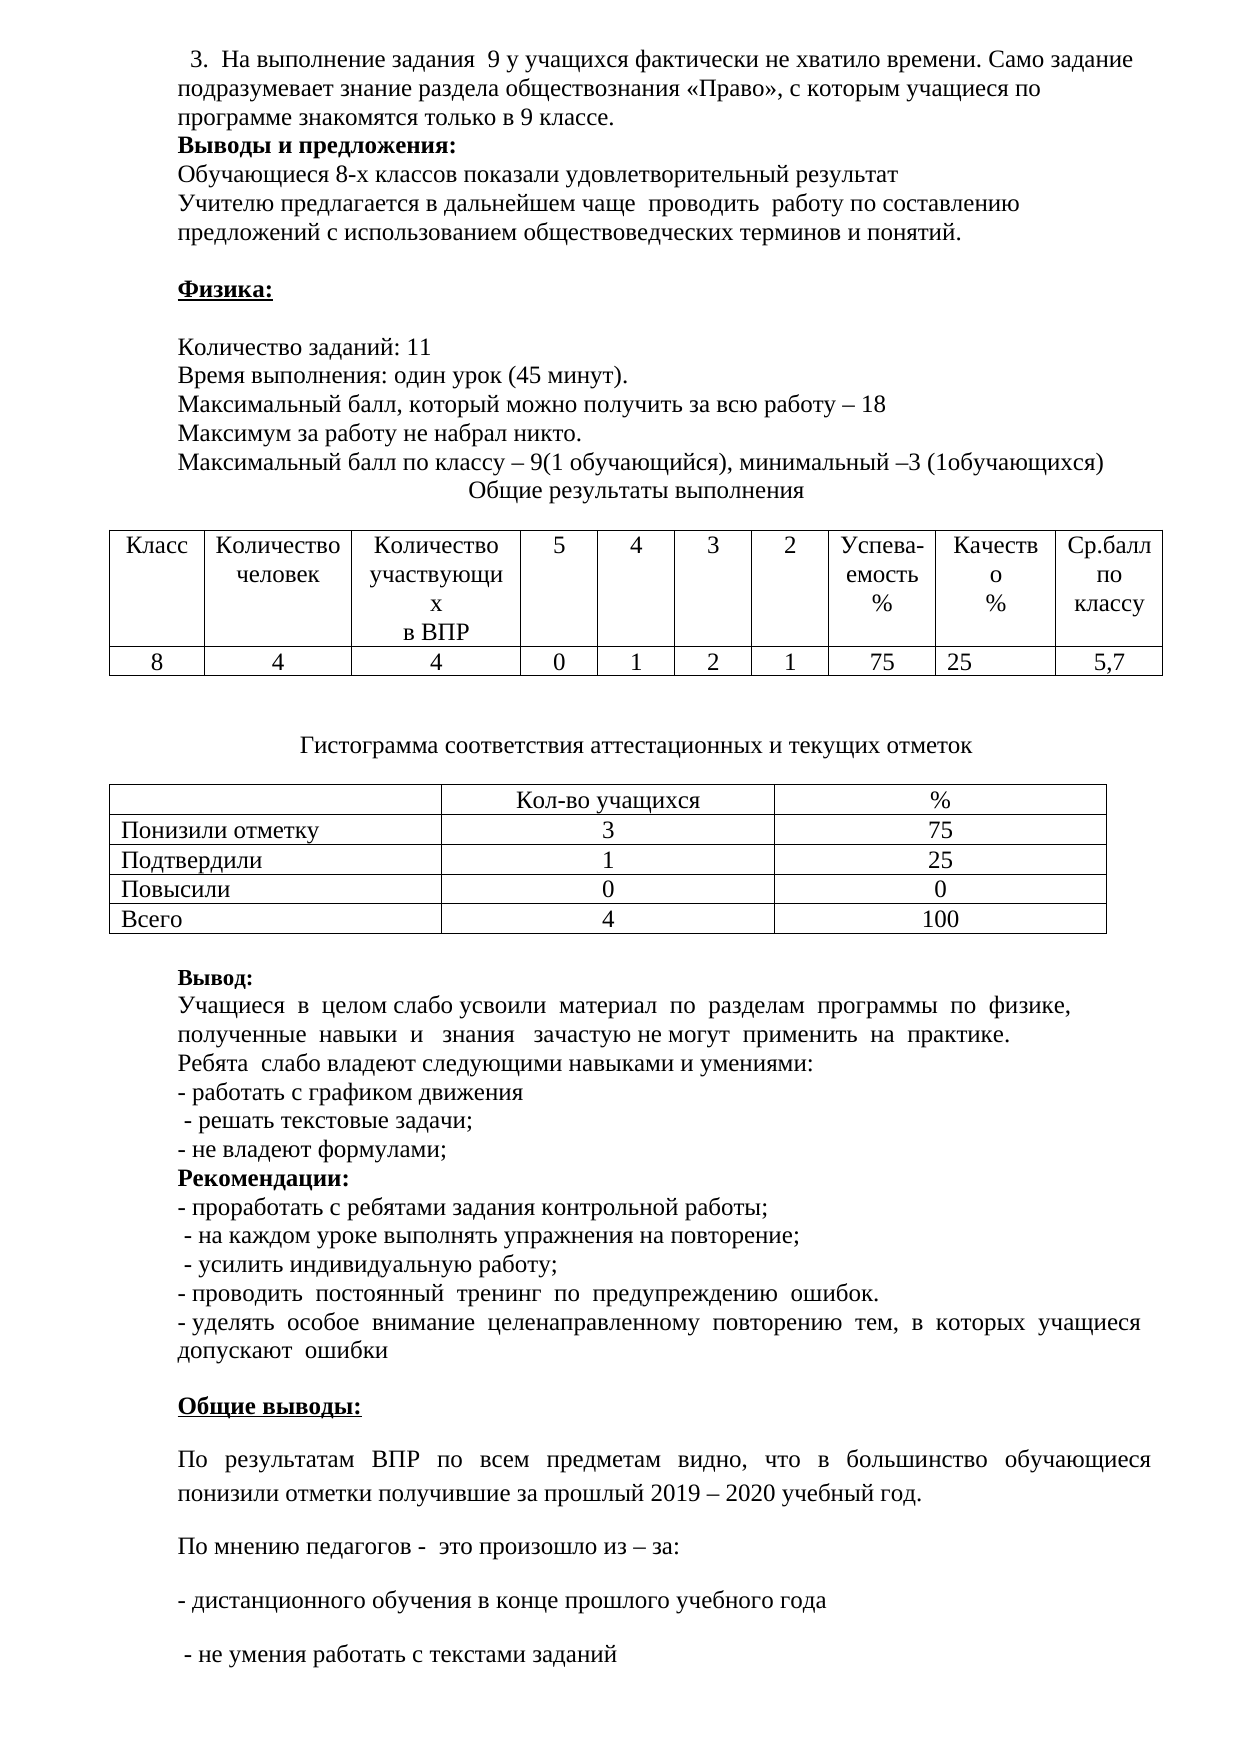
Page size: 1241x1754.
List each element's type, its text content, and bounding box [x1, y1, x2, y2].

table_header Качество % [936, 531, 1055, 646]
table_cell 75 [829, 647, 935, 675]
text Общие выводы: [177, 1391, 1152, 1419]
table_cell 1 [752, 647, 828, 675]
table_cell 100 [775, 904, 1106, 933]
table_cell 0 [442, 875, 774, 903]
table_header 5 [521, 531, 597, 646]
text Максимум за работу не набрал никто. [177, 418, 1152, 447]
text - дистанционного обучения в конце прошлого учебного года [177, 1585, 1152, 1614]
text Гистограмма соответствия аттестационных и текущих отметок [121, 730, 1152, 759]
text - усилить индивидуальную работу; [177, 1249, 1152, 1278]
text Количество заданий: 11 [177, 332, 1152, 361]
table_cell 75 [775, 815, 1106, 844]
table_cell 25 [936, 647, 1055, 675]
table_cell Подтвердили [110, 845, 441, 873]
text Общие результаты выполнения [121, 476, 1152, 504]
text - на каждом уроке выполнять упражнения на повторение; [177, 1221, 1152, 1249]
table_cell 0 [775, 875, 1106, 903]
text - проработать с ребятами задания контрольной работы; [177, 1192, 1152, 1221]
table_header Кол-во учащихся [442, 785, 774, 814]
table_cell 2 [675, 647, 751, 675]
table_header 2 [752, 531, 828, 646]
table_cell 3 [442, 815, 774, 844]
text Обучающиеся 8-х классов показали удовлетворительный результат [177, 159, 1152, 188]
table_header 3 [675, 531, 751, 646]
table_cell 8 [110, 647, 204, 675]
text По мнению педагогов - это произошло из – за: [177, 1531, 1152, 1560]
text - проводить постоянный тренинг по предупреждению ошибок. [177, 1278, 1152, 1307]
table_cell 1 [442, 845, 774, 873]
table_cell Всего [110, 904, 441, 933]
text Физика: [177, 274, 1152, 303]
table_header Количество участвующих в ВПР [352, 531, 520, 646]
table_cell Понизили отметку [110, 815, 441, 844]
table_cell 4 [442, 904, 774, 933]
table_header Ср.балл по классу [1056, 531, 1162, 646]
text - не владеют формулами; [177, 1134, 1152, 1163]
text Ребята слабо владеют следующими навыками и умениями: [177, 1048, 1152, 1077]
table_header % [775, 785, 1106, 814]
table_cell 5,7 [1056, 647, 1162, 675]
table_header 4 [598, 531, 674, 646]
text - не умения работать с текстами заданий [177, 1639, 1152, 1668]
text Максимальный балл, который можно получить за всю работу – 18 [177, 389, 1152, 418]
table_cell 1 [598, 647, 674, 675]
table_cell 25 [775, 845, 1106, 873]
text Вывод: [177, 964, 1152, 991]
table_header Класс [110, 531, 204, 646]
text По результатам ВПР по всем предметам видно, что в большинство обучающиеся понизили отметки получившие за прошлый 2019 – 2020 учебный год. [177, 1444, 1152, 1506]
text Выводы и предложения: [177, 131, 1152, 159]
text 3. На выполнение задания 9 у учащихся фактически не хватило времени. Само задание подразумевает знание раздела обществознания «Право», с которым учащиеся по программе знакомятся только в 9 классе. [177, 44, 1152, 131]
table_header Успева- емость % [829, 531, 935, 646]
text Учащиеся в целом слабо усвоили материал по разделам программы по физике, полученные навыки и знания зачастую не могут применить на практике. [177, 991, 1152, 1048]
table_cell Повысили [110, 875, 441, 903]
table_cell 4 [352, 647, 520, 675]
table_cell 0 [521, 647, 597, 675]
text Максимальный балл по классу – 9(1 обучающийся), минимальный –3 (1обучающихся) [177, 447, 1152, 476]
table_cell 4 [205, 647, 351, 675]
text - уделять особое внимание целенаправленному повторению тем, в которых учащиеся допускают ошибки [177, 1307, 1152, 1364]
text Время выполнения: один урок (45 минут). [177, 361, 1152, 389]
text - работать с графиком движения [177, 1077, 1152, 1106]
text Учителю предлагается в дальнейшем чаще проводить работу по составлению предложений с использованием обществоведческих терминов и понятий. [177, 188, 1152, 246]
text - решать текстовые задачи; [177, 1106, 1152, 1134]
text Рекомендации: [177, 1163, 1152, 1192]
table_header [110, 785, 441, 814]
table_header Количество человек [205, 531, 351, 646]
